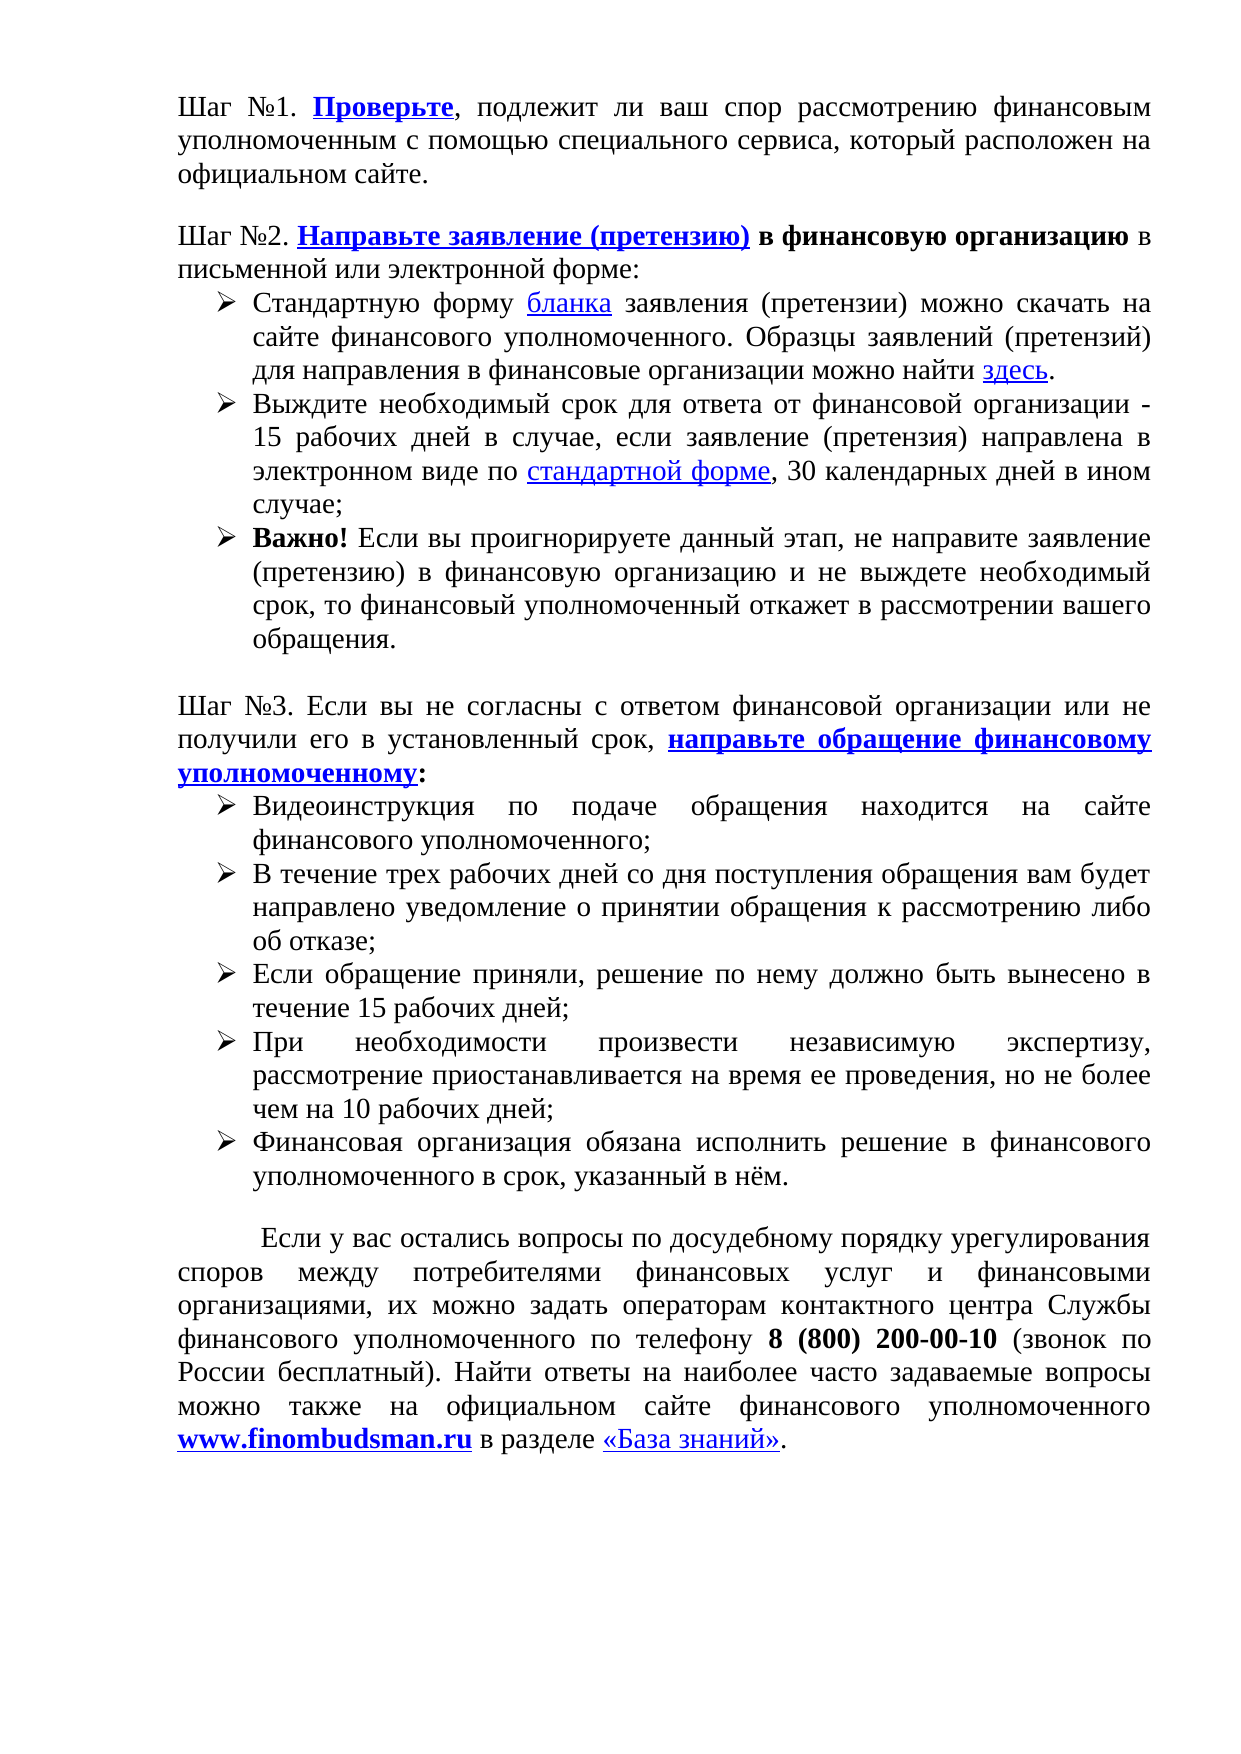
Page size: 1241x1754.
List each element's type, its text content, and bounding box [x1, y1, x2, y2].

text Шаг №1. Проверьте, подлежит ли ваш спор рассмотрению финансовым уполномоченным с помощью специального сервиса, который расположен на официальном сайте. [177, 89, 1152, 189]
list Стандартную форму бланка заявления (претензии) можно скачать на сайте финансового уполномоченного. Образцы заявлений (претензий) для направления в финансовые организации можно найти здесь. [215, 285, 1152, 386]
text Шаг №3. Если вы не согласны с ответом финансовой организации или не получили его в установленный срок, направьте обращение финансовому уполномоченному: [177, 688, 1152, 788]
list Важно! Если вы проигнорируете данный этап, не направите заявление (претензию) в финансовую организацию и не выждете необходимый срок, то финансовый уполномоченный откажет в рассмотрении вашего обращения. [215, 520, 1152, 654]
text Если у вас остались вопросы по досудебному порядку урегулирования споров между потребителями финансовых услуг и финансовыми организациями, их можно задать операторам контактного центра Службы финансового уполномоченного по телефону 8 (800) 200-00-10 (звонок по России бесплатный). Найти ответы на наиболее часто задаваемые вопросы можно также на официальном сайте финансового уполномоченного www.finombudsman.ru в разделе «База знаний». [177, 1220, 1152, 1455]
list Видеоинструкция по подаче обращения находится на сайте финансового уполномоченного; [215, 788, 1152, 856]
text Шаг №2. Направьте заявление (претензию) в финансовую организацию в письменной или электронной форме: [177, 218, 1152, 285]
list Если обращение приняли, решение по нему должно быть вынесено в течение 15 рабочих дней; [215, 956, 1152, 1024]
list Выждите необходимый срок для ответа от финансовой организации - 15 рабочих дней в случае, если заявление (претензия) направлена в электронном виде по стандартной форме, 30 календарных дней в ином случае; [215, 386, 1152, 520]
list В течение трех рабочих дней со дня поступления обращения вам будет направлено уведомление о принятии обращения к рассмотрению либо об отказе; [215, 856, 1152, 956]
list Финансовая организация обязана исполнить решение в финансового уполномоченного в срок, указанный в нём. [215, 1124, 1152, 1192]
list При необходимости произвести независимую экспертизу, рассмотрение приостанавливается на время ее проведения, но не более чем на 10 рабочих дней; [215, 1024, 1152, 1124]
